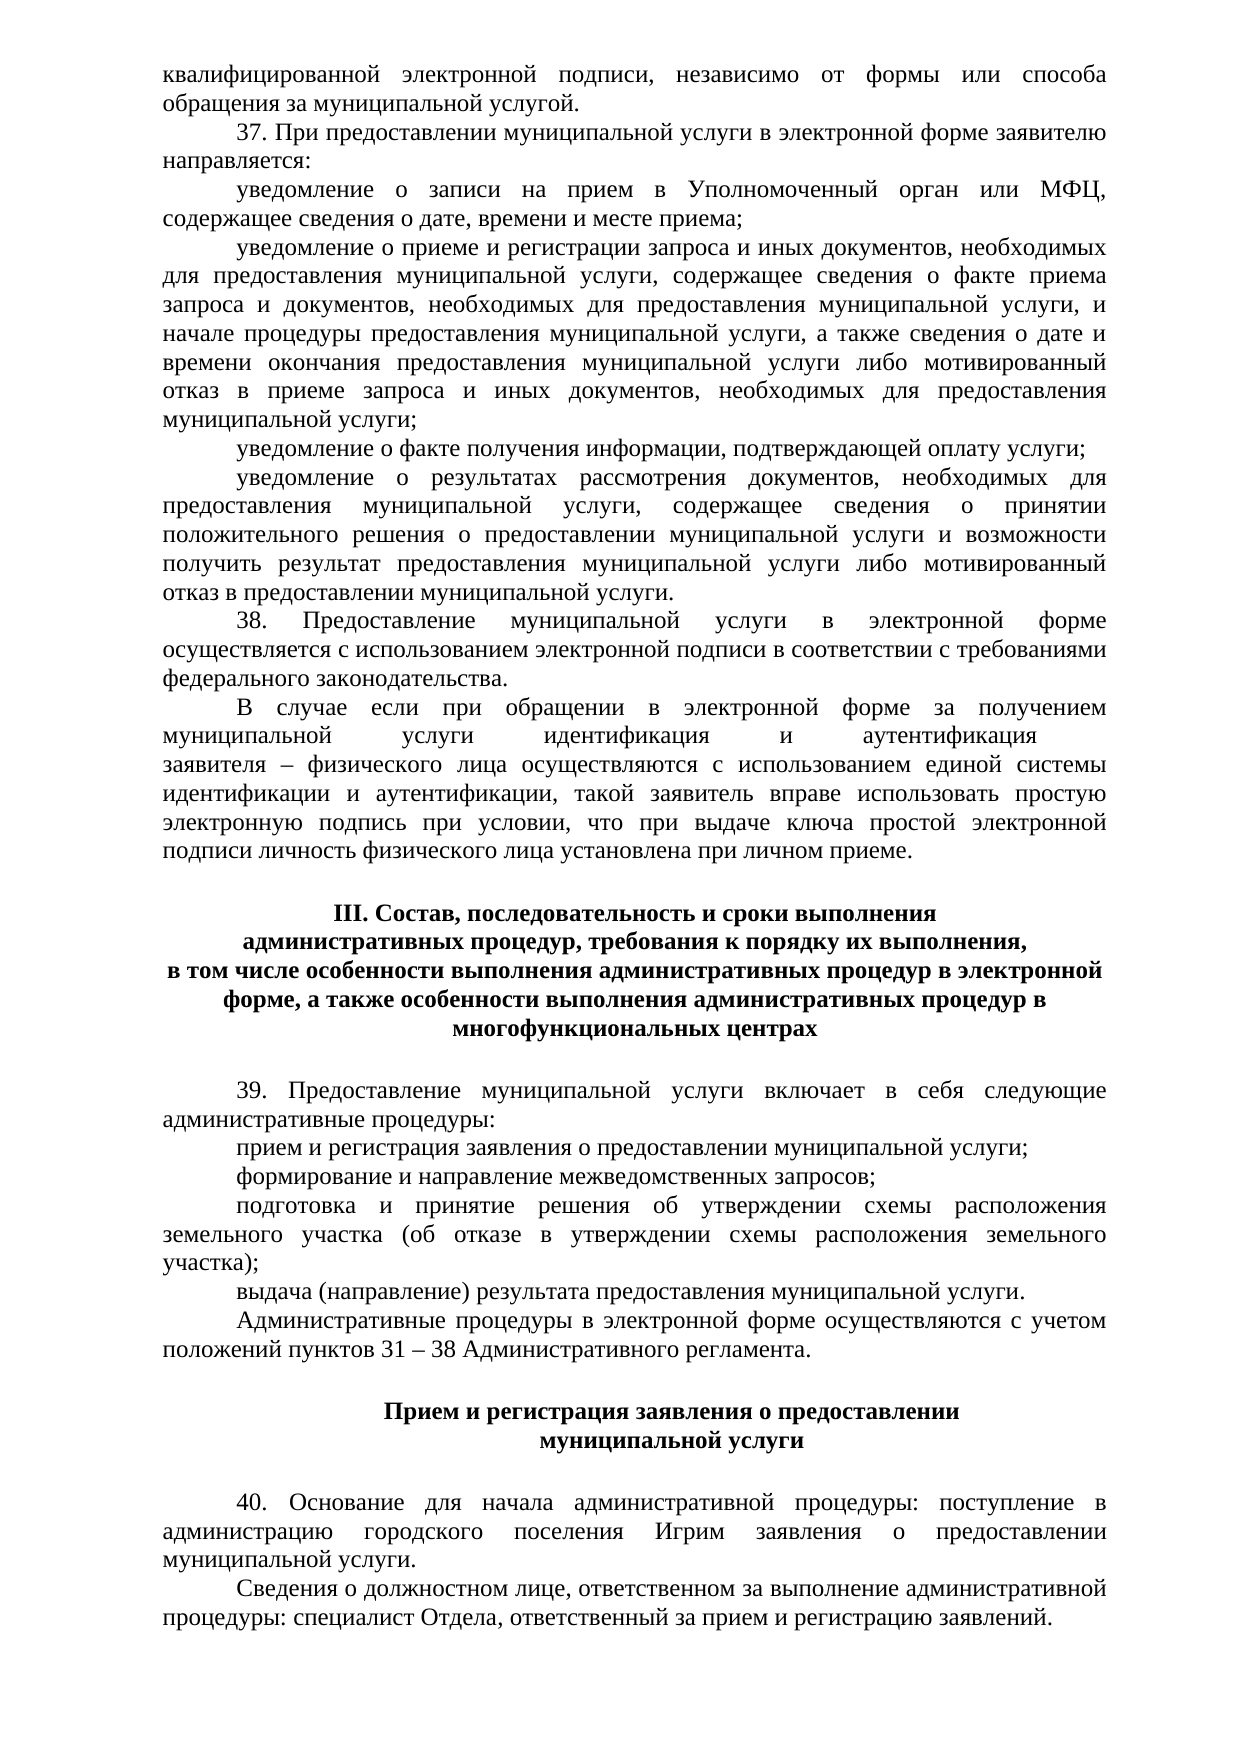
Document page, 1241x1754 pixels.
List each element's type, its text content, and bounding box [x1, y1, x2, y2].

text выдача (направление) результата предоставления муниципальной услуги. [162, 1276, 1107, 1305]
text в том числе особенности выполнения административных процедур в электронной форме, а также особенности выполнения административных процедур в многофункциональных центрах [162, 955, 1107, 1041]
text 38. Предоставление муниципальной услуги в электронной форме осуществляется с использованием электронной подписи в соответствии с требованиями федерального законодательства. [162, 605, 1107, 692]
text формирование и направление межведомственных запросов; [162, 1161, 1107, 1190]
text III. Состав, последовательность и сроки выполнения [162, 898, 1107, 926]
text подготовка и принятие решения об утверждении схемы расположения земельного участка (об отказе в утверждении схемы расположения земельного участка); [162, 1190, 1107, 1276]
text уведомление о записи на прием в Уполномоченный орган или МФЦ, содержащее сведения о дате, времени и месте приема; [162, 174, 1107, 232]
text 37. При предоставлении муниципальной услуги в электронной форме заявителю направляется: [162, 117, 1107, 174]
text прием и регистрация заявления о предоставлении муниципальной услуги; [162, 1132, 1107, 1161]
list 40. Основание для начала административной процедуры: поступление в администрацию городского поселения Игрим заявления о предоставлении муниципальной услуги. [162, 1487, 1107, 1573]
text Административные процедуры в электронной форме осуществляются с учетом положений пунктов 31 – 38 Административного регламента. [162, 1305, 1107, 1362]
text 39. Предоставление муниципальной услуги включает в себя следующие административные процедуры: [162, 1075, 1107, 1132]
text муниципальной услуги [162, 1425, 1107, 1453]
text Прием и регистрация заявления о предоставлении [162, 1396, 1107, 1425]
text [162, 59, 1107, 117]
text административных процедур, требования к порядку их выполнения, [162, 926, 1107, 955]
text уведомление о результатах рассмотрения документов, необходимых для предоставления муниципальной услуги, содержащее сведения о принятии положительного решения о предоставлении муниципальной услуги и возможности получить результат предоставления муниципальной услуги либо мотивированный отказ в предоставлении муниципальной услуги. [162, 462, 1107, 605]
text уведомление о факте получения информации, подтверждающей оплату услуги; [162, 433, 1107, 462]
text В случае если при обращении в электронной форме за получением муниципальной услуги идентификация и аутентификация заявителя – физического лица осуществляются с использованием единой системы идентификации и аутентификации, такой заявитель вправе использовать простую электронную подпись при условии, что при выдаче ключа простой электронной подписи личность физического лица установлена при личном приеме. [162, 692, 1107, 864]
text уведомление о приеме и регистрации запроса и иных документов, необходимых для предоставления муниципальной услуги, содержащее сведения о факте приема запроса и документов, необходимых для предоставления муниципальной услуги, и начале процедуры предоставления муниципальной услуги, а также сведения о дате и времени окончания предоставления муниципальной услуги либо мотивированный отказ в приеме запроса и иных документов, необходимых для предоставления муниципальной услуги; [162, 232, 1107, 433]
text Сведения о должностном лице, ответственном за выполнение административной процедуры: специалист Отдела, ответственный за прием и регистрацию заявлений. [162, 1573, 1107, 1631]
